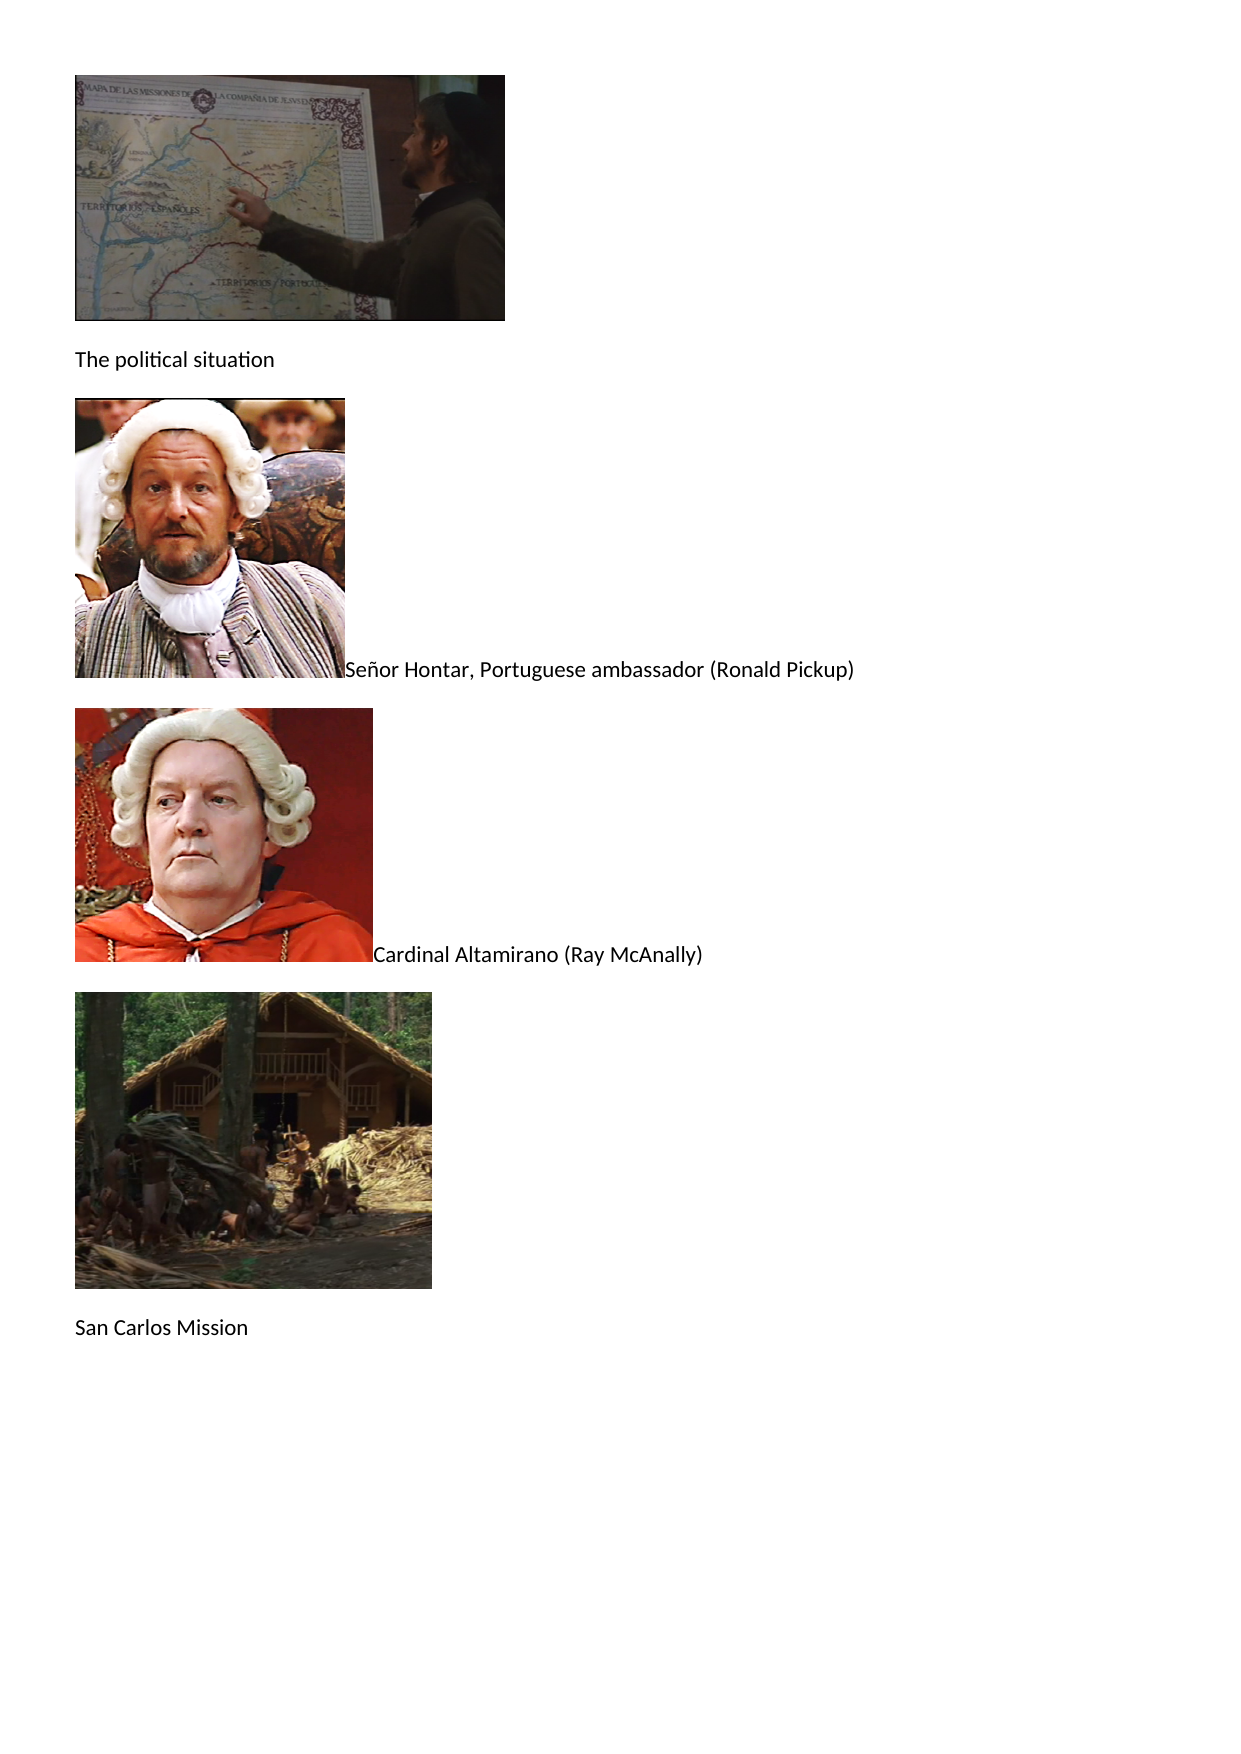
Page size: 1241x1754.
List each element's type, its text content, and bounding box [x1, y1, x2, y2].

picture [75, 75, 505, 321]
text Señor Hontar, Portuguese ambassador (Ronald Pickup) [75, 398, 1165, 683]
text The political situation [75, 345, 1165, 373]
picture [75, 992, 432, 1289]
text San Carlos Mission [75, 1313, 1165, 1342]
picture [75, 708, 373, 962]
picture [75, 398, 345, 678]
